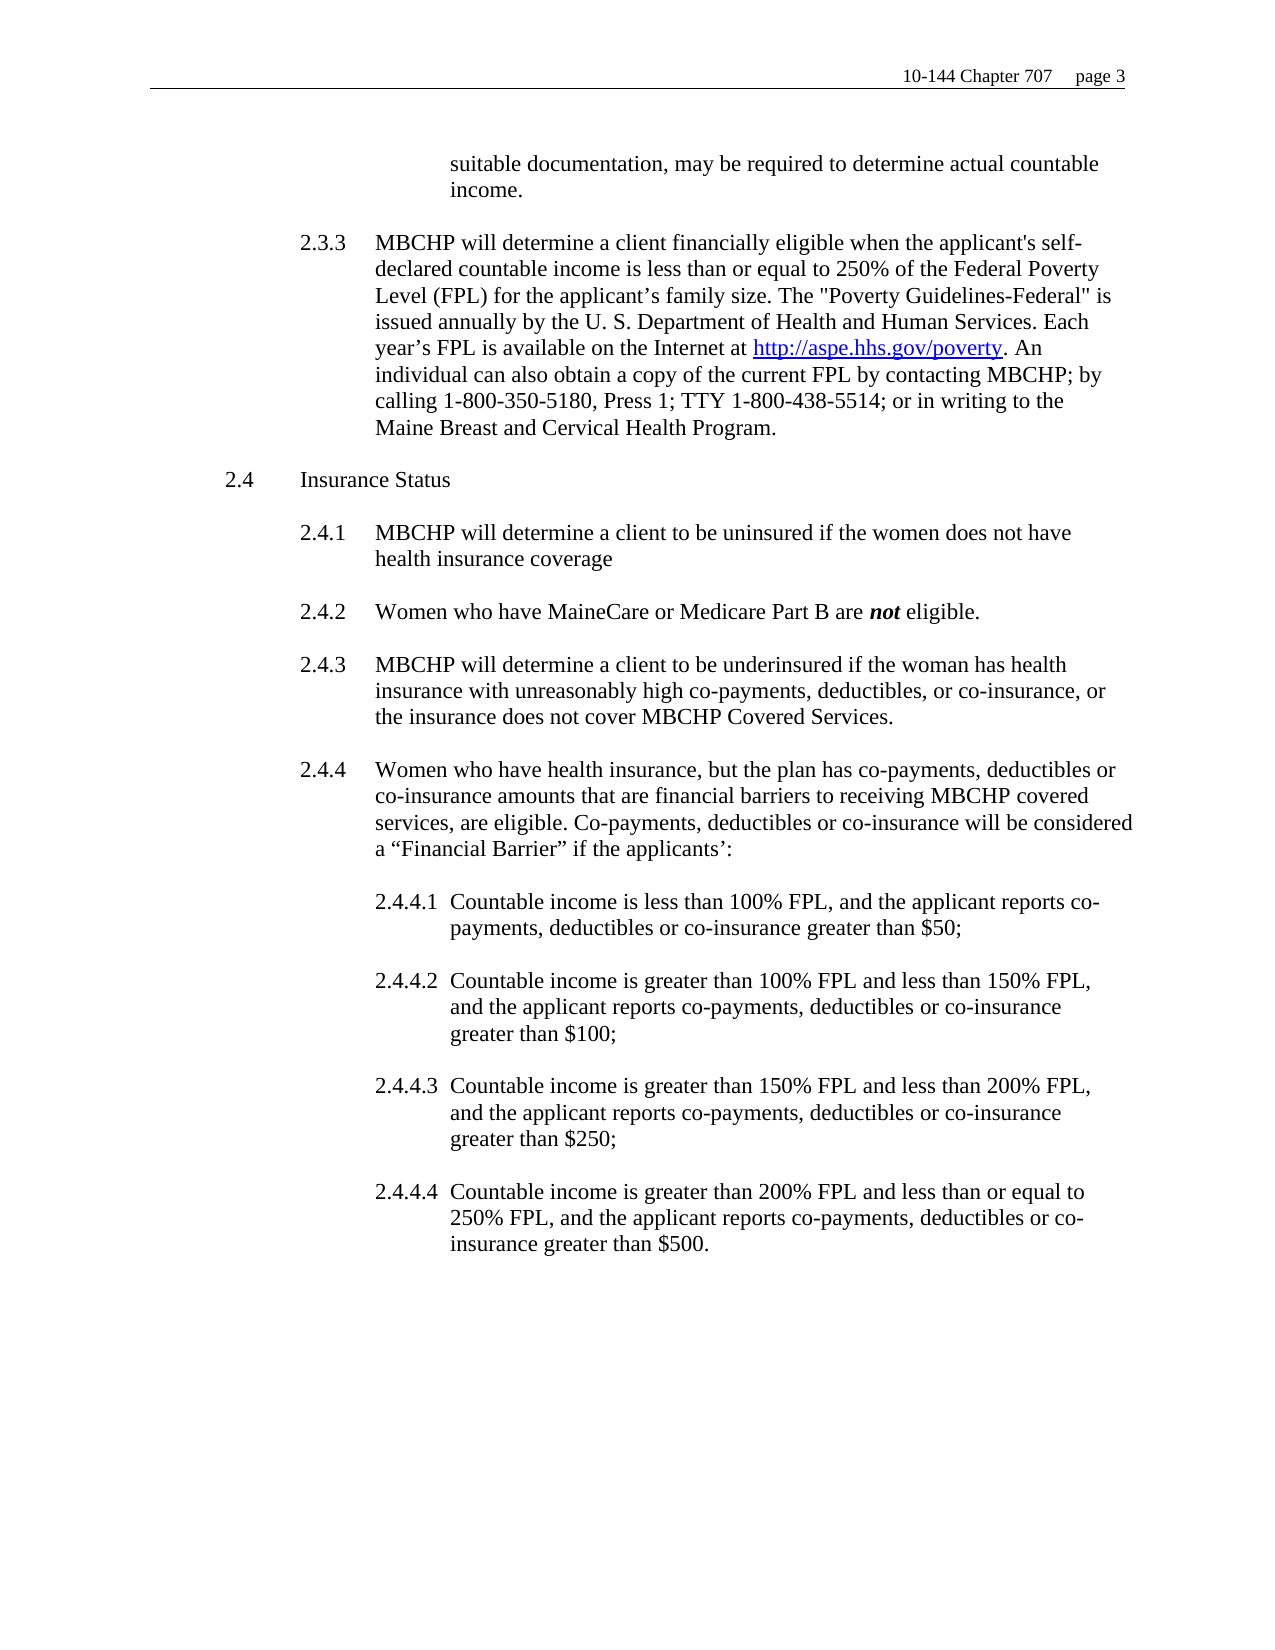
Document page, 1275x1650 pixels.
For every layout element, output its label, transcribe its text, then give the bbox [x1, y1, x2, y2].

text 2.4.2 Women who have MaineCare or Medicare Part B are not eligible. [300, 598, 1125, 624]
text 2.4.4.2 Countable income is greater than 100% FPL and less than 150% FPL, and the applicant reports co-payments, deductibles or co-insurance greater than $100; [375, 967, 1125, 1046]
text 2.4.3 MBCHP will determine a client to be underinsured if the woman has health insurance with unreasonably high co-payments, deductibles, or co-insurance, or the insurance does not cover MBCHP Covered Services. [300, 651, 1125, 730]
text 2.4.4.1 Countable income is less than 100% FPL, and the applicant reports co-payments, deductibles or co-insurance greater than $50; [375, 888, 1125, 941]
text 2.4 Insurance Status [225, 466, 1125, 493]
text 2.4.4 Women who have health insurance, but the plan has co-payments, deductibles or co-insurance amounts that are financial barriers to receiving MBCHP covered services, are eligible. Co-payments, deductibles or co-insurance will be considered a “Financial Barrier” if the applicants’: [300, 756, 1144, 862]
text 2.3.3 MBCHP will determine a client financially eligible when the applicant's self-declared countable income is less than or equal to 250% of the Federal Poverty Level (FPL) for the applicant’s family size. The "Poverty Guidelines-Federal" is issued annually by the U. S. Department of Health and Human Services. Each year’s FPL is available on the Internet at http://aspe.hhs.gov/poverty. An individual can also obtain a copy of the current FPL by contacting MBCHP; by calling 1-800-350-5180, Press 1; TTY 1-800-438-5514; or in writing to the Maine Breast and Cervical Health Program. [300, 229, 1125, 440]
text 2.4.1 MBCHP will determine a client to be uninsured if the women does not have health insurance coverage [300, 519, 1125, 572]
text 2.4.4.4 Countable income is greater than 200% FPL and less than or equal to 250% FPL, and the applicant reports co-payments, deductibles or co-insurance greater than $500. [375, 1178, 1125, 1257]
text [375, 150, 1125, 203]
text 2.4.4.3 Countable income is greater than 150% FPL and less than 200% FPL, and the applicant reports co-payments, deductibles or co-insurance greater than $250; [375, 1072, 1125, 1151]
